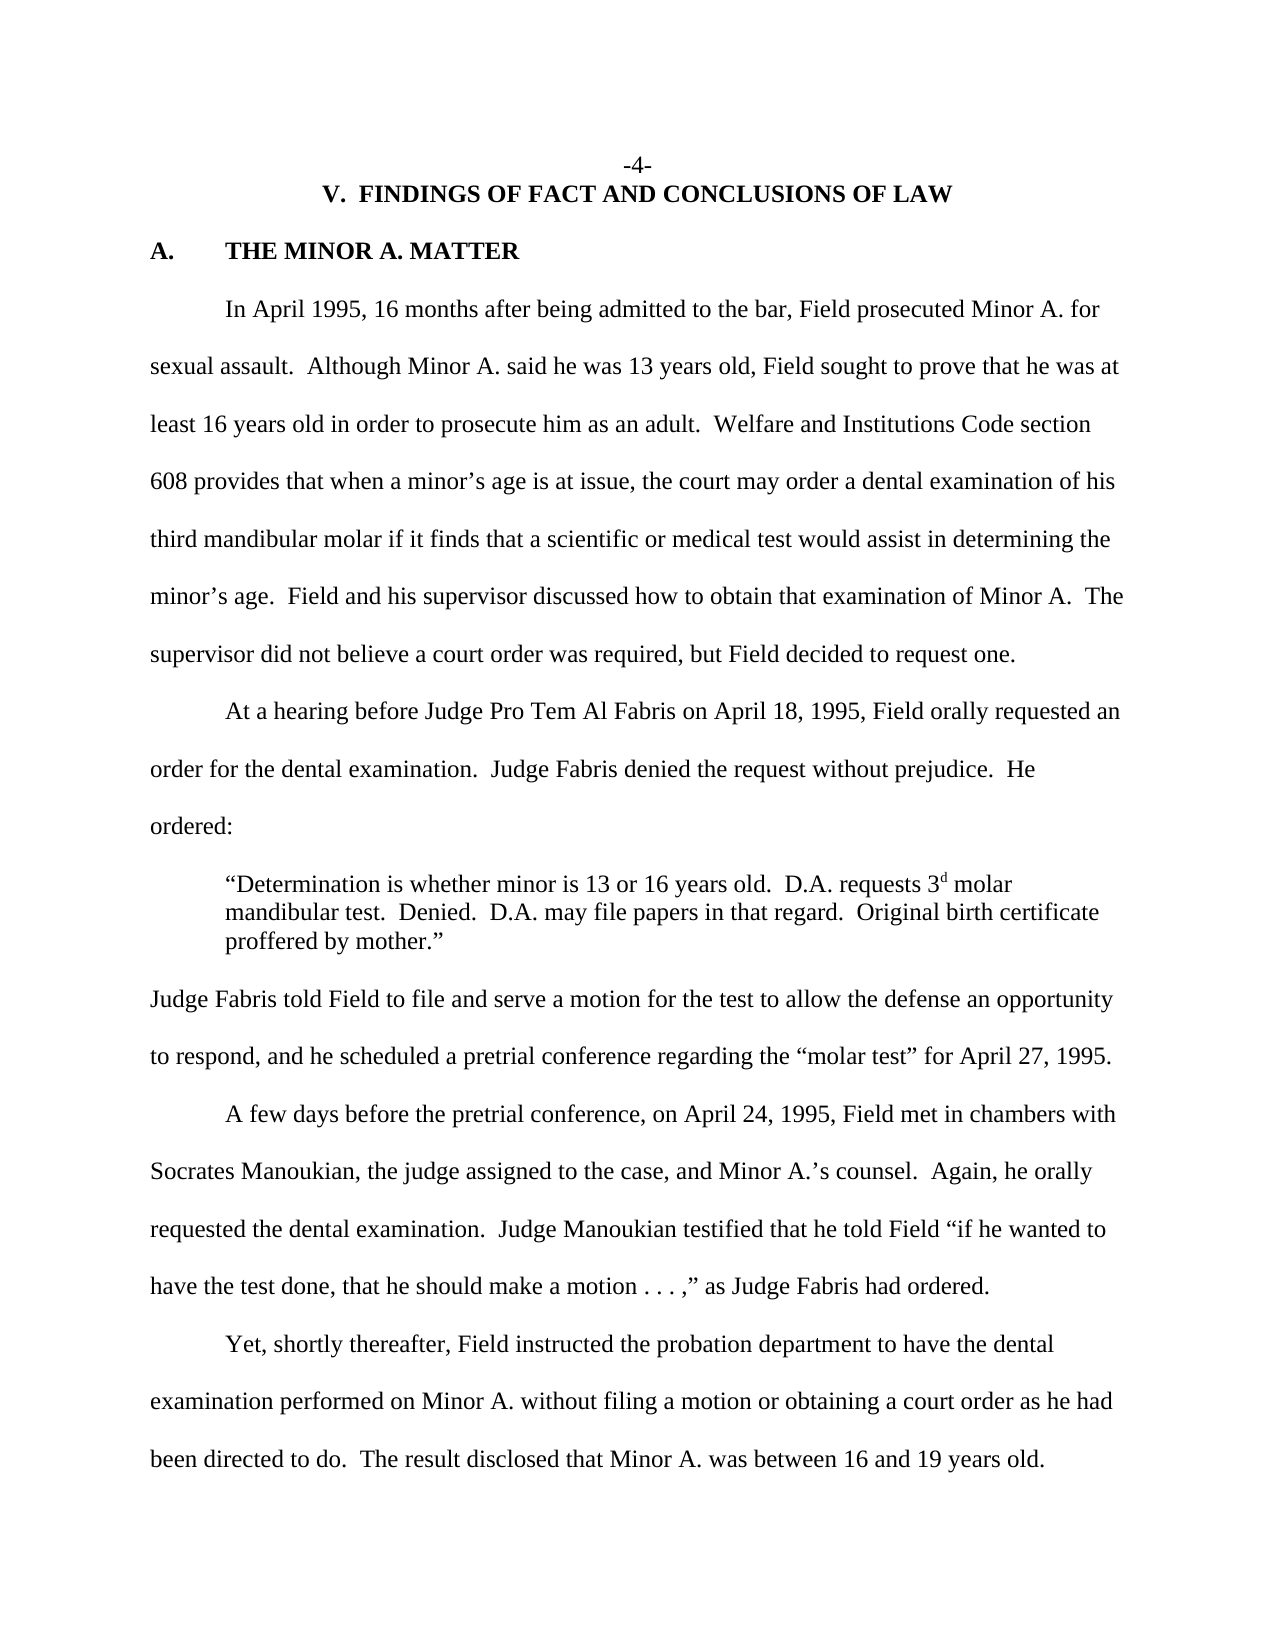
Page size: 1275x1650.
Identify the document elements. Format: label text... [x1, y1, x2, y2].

text V. FINDINGS OF CONCLUSIONS OF LAW [150, 150, 1125, 207]
text In April 1995, 16 months after being admitted to the bar, Field prosecuted Minor A. for sexual assault. Although Minor A. said he was 13 years old, Field sought to prove that he was at least 16 years old in order to prosecute him as an adult. Welfare and Institutions Code section 608 provides that when a minor’s age is at issue, the court may order a dental examination of his third mandibular molar if it finds that a scientific or medical test would assist in determining the minor’s age. Field and his supervisor discussed how to obtain that examination of Minor A. The supervisor did not believe a court order was required, but Field decided to request one. [150, 294, 1125, 667]
text A few days before the pretrial conference, on April 24, 1995, Field met in chambers with Socrates Manoukian, the judge assigned to the case, and Minor A.’s counsel. Again, he orally requested the dental examination. Judge Manoukian testified that he told Field “if he wanted to have the test done, that he should make a motion . . . ,” as Judge Fabris had ordered. [150, 1099, 1125, 1300]
text Judge Fabris told Field to file and serve a motion for the test to allow the defense an opportunity to respond, and he scheduled a pretrial conference regarding the “molar test” for April 27, 1995. [150, 984, 1125, 1070]
text Yet, shortly thereafter, Field instructed the probation department to have the dental examination performed on Minor A. without filing a motion or obtaining a court order as he had been directed to do. The result disclosed that Minor A. was between 16 and 19 years old. [150, 1329, 1125, 1472]
text A. THE MINOR A. MATTER [150, 236, 1125, 265]
text “Determination is whether minor is 13 or 16 years old. D.A. requests 3d molar mandibular test. Denied. D.A. may file papers in that regard. Original birth certificate proffered by mother.” [150, 869, 1125, 955]
text At a hearing before Judge Pro Tem Al Fabris on , Field orally requested an order for the dental examination. Judge Fabris denied the request without prejudice. He ordered: [150, 696, 1125, 840]
